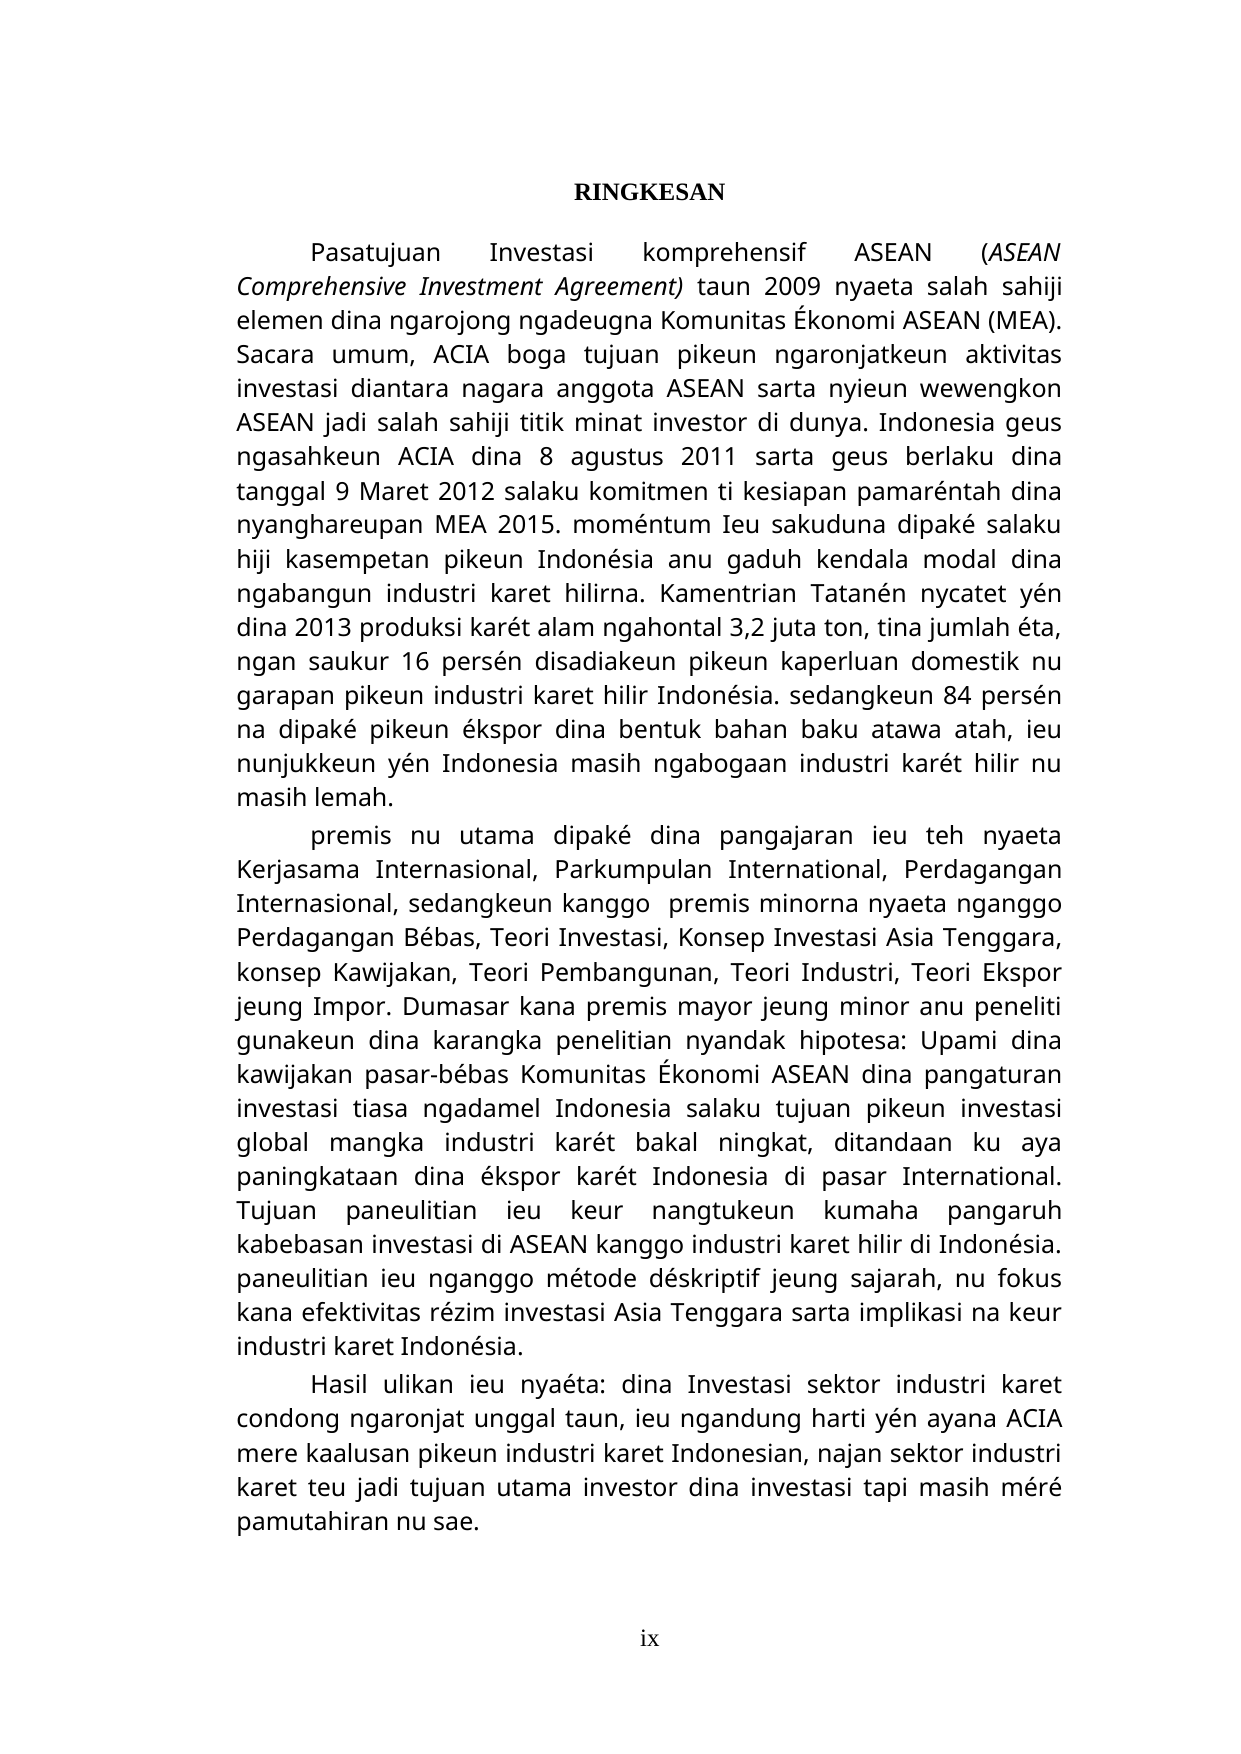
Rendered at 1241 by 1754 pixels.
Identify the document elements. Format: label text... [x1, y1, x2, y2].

text premis nu utama dipaké dina pangajaran ieu teh nyaeta Kerjasama Internasional, Parkumpulan International, Perdagangan Internasional, sedangkeun kanggo premis minorna nyaeta nganggo Perdagangan Bébas, Teori Investasi, Konsep Investasi Asia Tenggara, konsep Kawijakan, Teori Pembangunan, Teori Industri, Teori Ekspor jeung Impor. Dumasar kana premis mayor jeung minor anu peneliti gunakeun dina karangka penelitian nyandak hipotesa: Upami dina kawijakan pasar-bébas Komunitas Ékonomi ASEAN dina pangaturan investasi tiasa ngadamel Indonesia salaku tujuan pikeun investasi global mangka industri karét bakal ningkat, ditandaan ku aya paningkataan dina ékspor karét Indonesia di pasar International. Tujuan paneulitian ieu keur nangtukeun kumaha pangaruh kabebasan investasi di ASEAN kanggo industri karet hilir di Indonésia. paneulitian ieu nganggo métode déskriptif jeung sajarah, nu fokus kana efektivitas rézim investasi Asia Tenggara sarta implikasi na keur industri karet Indonésia. [236, 818, 1063, 1363]
text RINGKESAN [236, 177, 1063, 206]
text Hasil ulikan ieu nyaéta: dina Investasi sektor industri karet condong ngaronjat unggal taun, ieu ngandung harti yén ayana ACIA mere kaalusan pikeun industri karet Indonesian, najan sektor industri karet teu jadi tujuan utama investor dina investasi tapi masih méré pamutahiran nu sae. [236, 1367, 1063, 1537]
text Pasatujuan Investasi komprehensif ASEAN (ASEAN Comprehensive Investment Agreement) taun 2009 nyaeta salah sahiji elemen dina ngarojong ngadeugna Komunitas Ékonomi ASEAN (MEA). Sacara umum, ACIA boga tujuan pikeun ngaronjatkeun aktivitas investasi diantara nagara anggota ASEAN sarta nyieun wewengkon ASEAN jadi salah sahiji titik minat investor di dunya. Indonesia geus ngasahkeun ACIA dina 8 agustus 2011 sarta geus berlaku dina tanggal 9 Maret 2012 salaku komitmen ti kesiapan pamaréntah dina nyanghareupan MEA 2015. moméntum Ieu sakuduna dipaké salaku hiji kasempetan pikeun Indonésia anu gaduh kendala modal dina ngabangun industri karet hilirna. Kamentrian Tatanén nycatet yén dina 2013 produksi karét alam ngahontal 3,2 juta ton, tina jumlah éta, ngan saukur 16 persén disadiakeun pikeun kaperluan domestik nu garapan pikeun industri karet hilir Indonésia. sedangkeun 84 persén na dipaké pikeun ékspor dina bentuk bahan baku atawa atah, ieu nunjukkeun yén Indonesia masih ngabogaan industri karét hilir nu masih lemah. [236, 235, 1063, 814]
